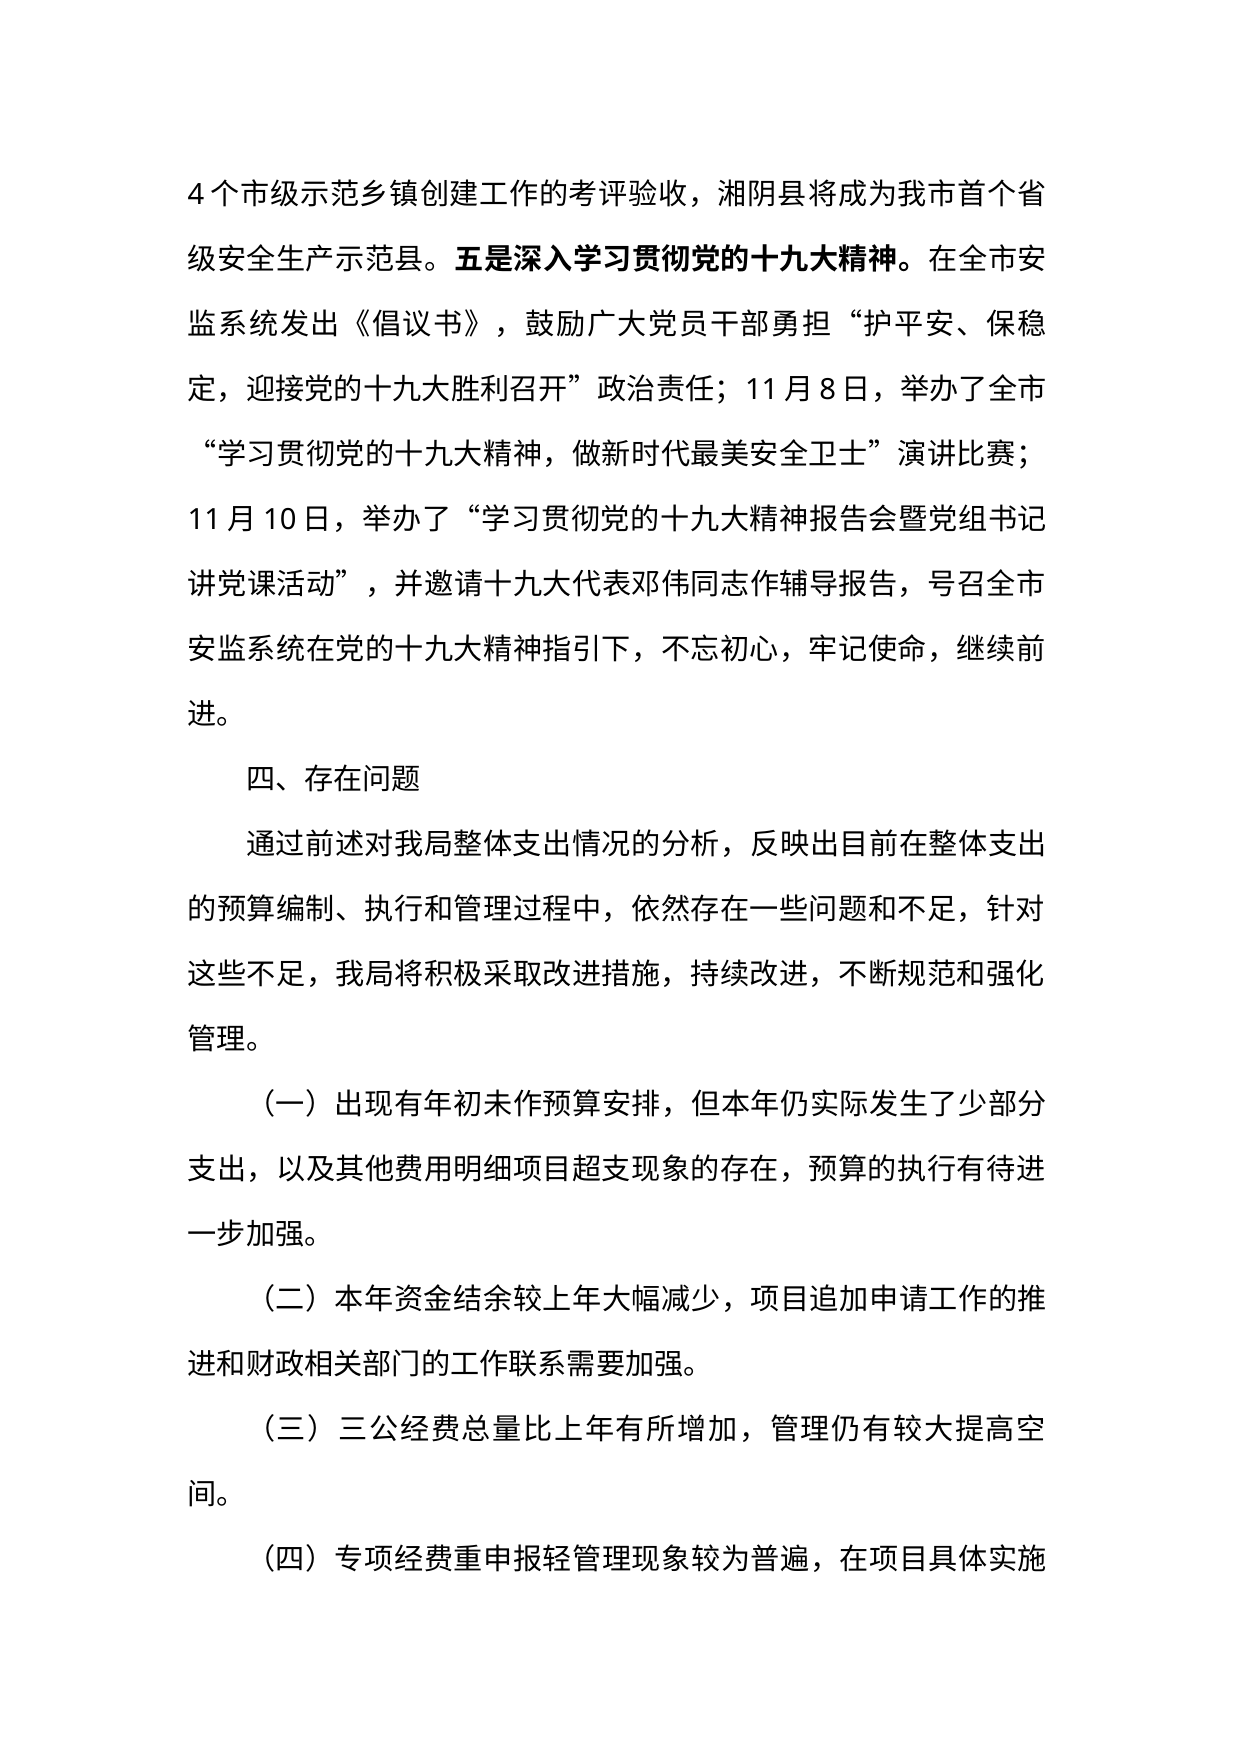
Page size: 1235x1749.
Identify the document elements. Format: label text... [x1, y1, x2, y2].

text 通过前述对我局整体支出情况的分析，反映出目前在整体支出的预算编制、执行和管理过程中，依然存在一些问题和不足，针对这些不足，我局将积极采取改进措施，持续改进，不断规范和强化管理。 [187, 809, 1047, 1069]
text 四、存在问题 [187, 744, 1047, 809]
text （三）三公经费总量比上年有所增加，管理仍有较大提高空间。 [187, 1394, 1047, 1524]
text （一）出现有年初未作预算安排，但本年仍实际发生了少部分支出，以及其他费用明细项目超支现象的存在，预算的执行有待进一步加强。 [187, 1069, 1047, 1264]
text （二）本年资金结余较上年大幅减少，项目追加申请工作的推进和财政相关部门的工作联系需要加强。 [187, 1264, 1047, 1394]
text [187, 159, 1047, 744]
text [187, 1524, 1047, 1589]
